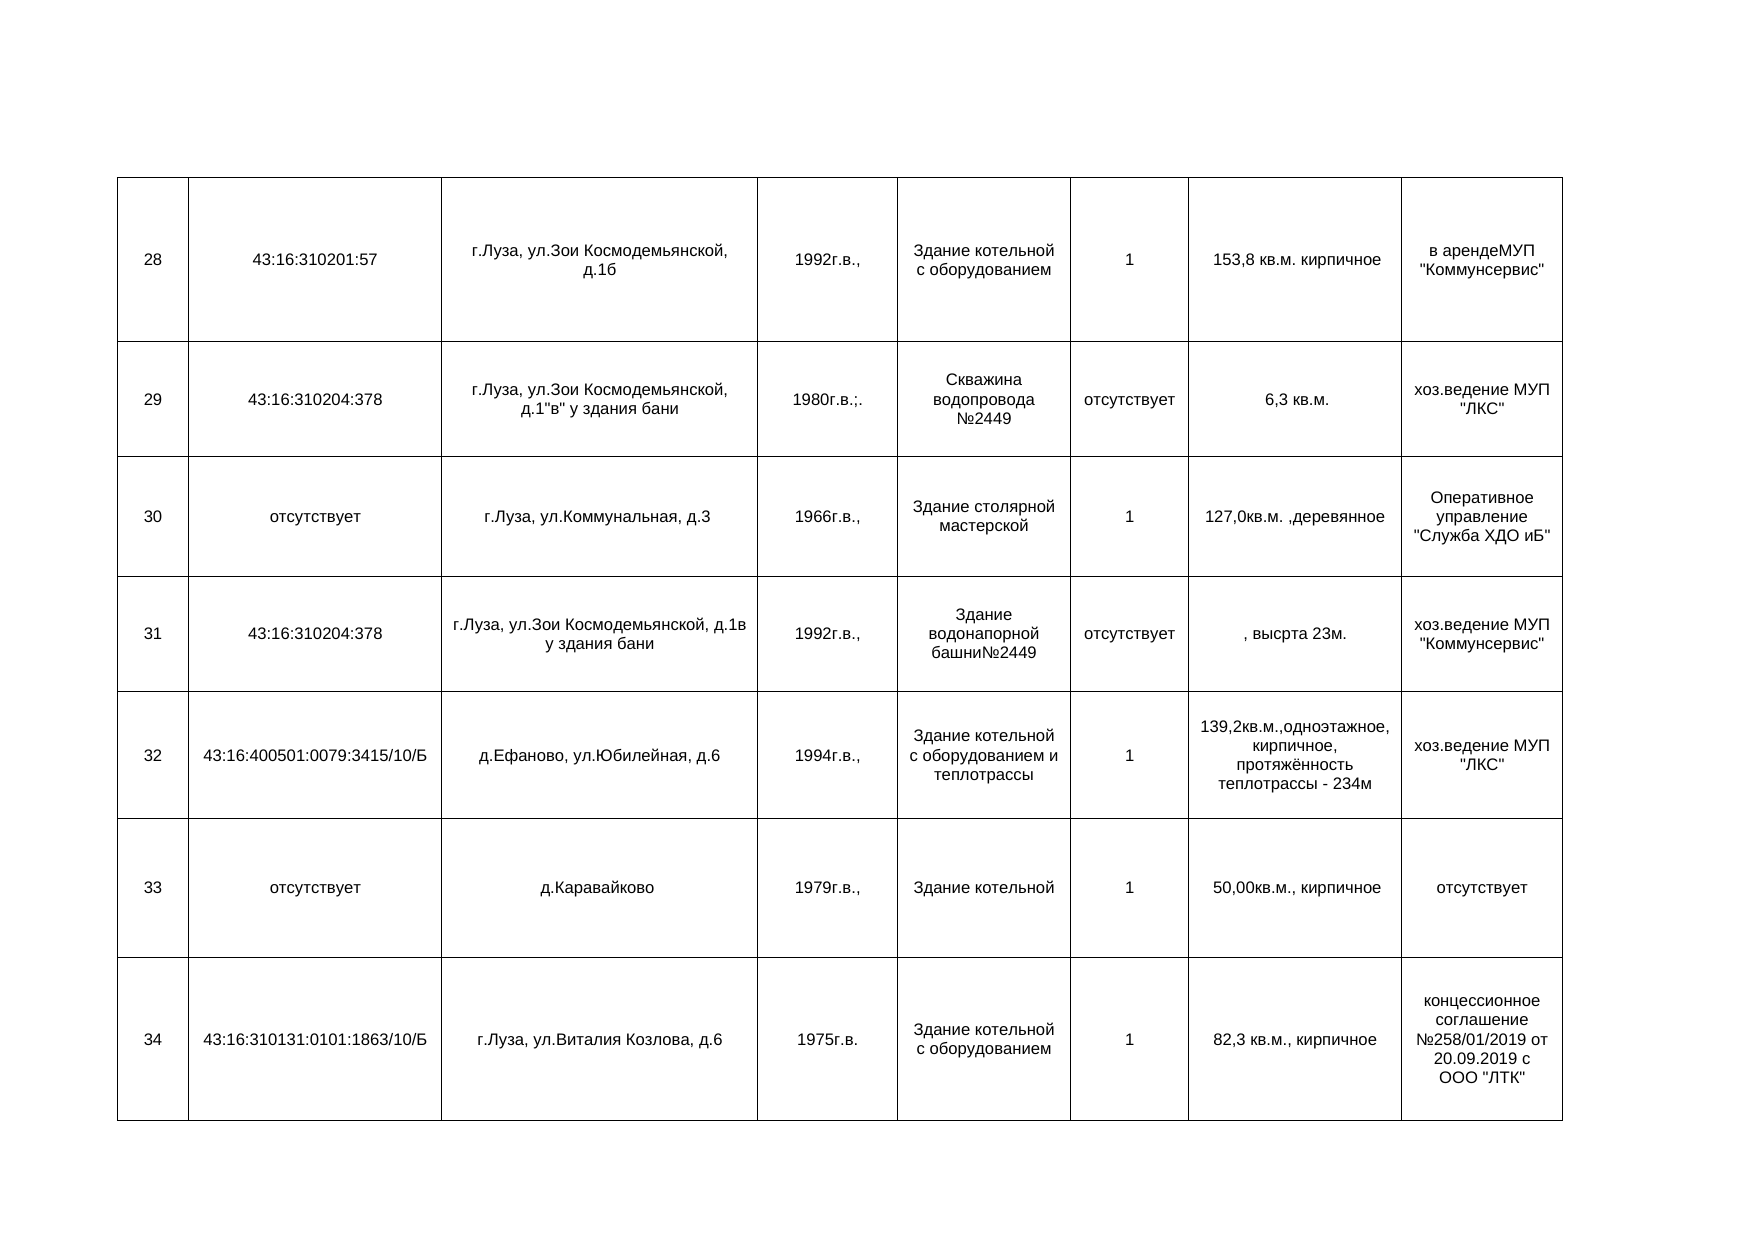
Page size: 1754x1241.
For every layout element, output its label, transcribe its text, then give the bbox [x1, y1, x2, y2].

table_cell отсутствует [1071, 342, 1188, 456]
table_cell Скважина водопровода №2449 [898, 342, 1070, 456]
table_cell 127,0кв.м. ,деревянное [1189, 457, 1401, 576]
table_cell Оперативное управление "Служба ХДО иБ" [1402, 457, 1562, 576]
table_cell Здание котельной с оборудованием и теплотрассы [898, 692, 1070, 818]
table_cell 153,8 кв.м. кирпичное [1189, 178, 1401, 341]
table_cell 82,3 кв.м., кирпичное [1189, 958, 1401, 1120]
table_cell г.Луза, ул.Зои Космодемьянской, д.1в у здания бани [442, 577, 757, 691]
table_cell 43:16:400501:0079:3415/10/Б [189, 692, 441, 818]
table_cell 33 [118, 819, 188, 957]
table_cell 43:16:310201:57 [189, 178, 441, 341]
table_cell Здание столярной мастерской [898, 457, 1070, 576]
table_cell хоз.ведение МУП "ЛКС" [1402, 692, 1562, 818]
table_cell г.Луза, ул.Коммунальная, д.3 [442, 457, 757, 576]
table_cell 1 [1071, 457, 1188, 576]
table_cell 139,2кв.м.,одноэтажное, кирпичное, протяжённость теплотрассы - 234м [1189, 692, 1401, 818]
table_cell 1980г.в.;. [758, 342, 897, 456]
table_cell 28 [118, 178, 188, 341]
table_cell 6,3 кв.м. [1189, 342, 1401, 456]
table_cell 32 [118, 692, 188, 818]
table_cell 1979г.в., [758, 819, 897, 957]
table_cell отсутствует [1402, 819, 1562, 957]
table_cell 29 [118, 342, 188, 456]
table_cell 1975г.в. [758, 958, 897, 1120]
table_cell 30 [118, 457, 188, 576]
table_cell 43:16:310204:378 [189, 577, 441, 691]
table_cell 1 [1071, 692, 1188, 818]
table_cell отсутствует [189, 457, 441, 576]
table_cell 1 [1071, 958, 1188, 1120]
table_cell 34 [118, 958, 188, 1120]
table_cell хоз.ведение МУП "Коммунсервис" [1402, 577, 1562, 691]
table_cell г.Луза, ул.Зои Космодемьянской, д.1б [442, 178, 757, 341]
table_cell д.Ефаново, ул.Юбилейная, д.6 [442, 692, 757, 818]
table_cell Здание котельной с оборудованием [898, 178, 1070, 341]
table_cell 1992г.в., [758, 178, 897, 341]
table_cell 31 [118, 577, 188, 691]
table_cell 1 [1071, 178, 1188, 341]
table_cell Здание водонапорной башни№2449 [898, 577, 1070, 691]
table_cell г.Луза, ул.Зои Космодемьянской, д.1"в" у здания бани [442, 342, 757, 456]
table_cell 1992г.в., [758, 577, 897, 691]
table_cell , высрта 23м. [1189, 577, 1401, 691]
table_cell отсутствует [1071, 577, 1188, 691]
table_cell 1994г.в., [758, 692, 897, 818]
table_cell Здание котельной [898, 819, 1070, 957]
table_cell 43:16:310131:0101:1863/10/Б [189, 958, 441, 1120]
table_cell г.Луза, ул.Виталия Козлова, д.6 [442, 958, 757, 1120]
table_cell хоз.ведение МУП "ЛКС" [1402, 342, 1562, 456]
table_cell д.Каравайково [442, 819, 757, 957]
table_cell в арендеМУП "Коммунсервис" [1402, 178, 1562, 341]
table_cell 1966г.в., [758, 457, 897, 576]
table_cell 1 [1071, 819, 1188, 957]
table_cell 43:16:310204:378 [189, 342, 441, 456]
table_cell 50,00кв.м., кирпичное [1189, 819, 1401, 957]
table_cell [1402, 958, 1562, 1120]
table_cell отсутствует [189, 819, 441, 957]
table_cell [898, 958, 1070, 1120]
